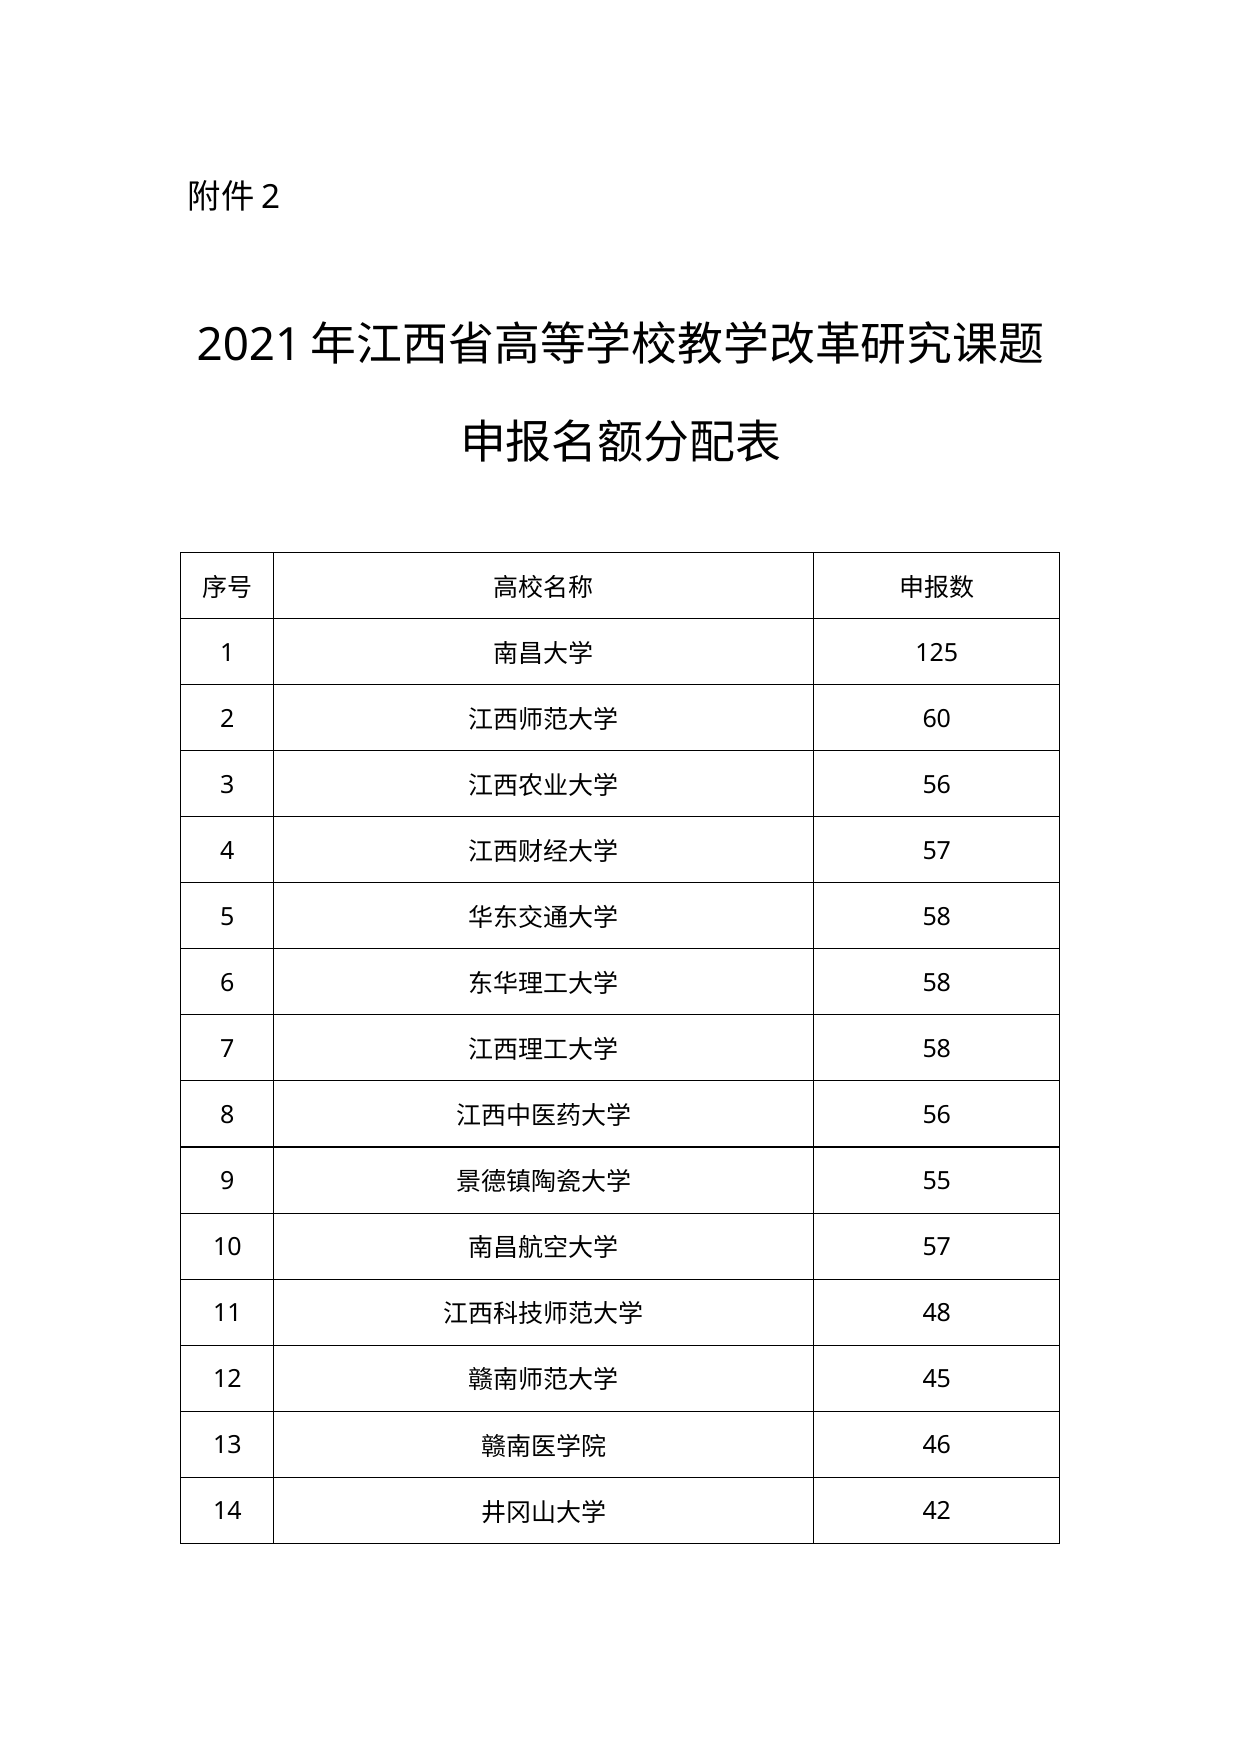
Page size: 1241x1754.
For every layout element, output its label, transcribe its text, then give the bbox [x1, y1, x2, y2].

table_cell 58 [814, 1015, 1059, 1080]
table_cell 45 [814, 1346, 1059, 1411]
table_cell 42 [814, 1478, 1059, 1543]
table_cell 125 [814, 619, 1059, 684]
table_cell 江西中医药大学 [274, 1081, 813, 1146]
table_cell 江西财经大学 [274, 817, 813, 882]
table_cell 56 [814, 751, 1059, 816]
table_cell 江西理工大学 [274, 1015, 813, 1080]
table_cell 2 [181, 685, 273, 750]
table_cell 8 [181, 1081, 273, 1146]
table_cell 9 [181, 1148, 273, 1212]
table_cell 14 [181, 1478, 273, 1543]
table_cell 60 [814, 685, 1059, 750]
table_cell 4 [181, 817, 273, 882]
text 附件2 [187, 162, 1053, 227]
table_cell 7 [181, 1015, 273, 1080]
table_cell 57 [814, 1214, 1059, 1278]
table_header 高校名称 [274, 553, 813, 618]
table_cell 井冈山大学 [274, 1478, 813, 1543]
table_cell 11 [181, 1280, 273, 1344]
table_cell 江西农业大学 [274, 751, 813, 816]
table_cell 6 [181, 949, 273, 1014]
table_cell 景德镇陶瓷大学 [274, 1148, 813, 1212]
table_header 申报数 [814, 553, 1059, 618]
table_cell 赣南医学院 [274, 1412, 813, 1477]
table_cell 48 [814, 1280, 1059, 1344]
table_cell 13 [181, 1412, 273, 1477]
table_cell 56 [814, 1081, 1059, 1146]
table_cell 江西师范大学 [274, 685, 813, 750]
table_cell 46 [814, 1412, 1059, 1477]
table_cell 3 [181, 751, 273, 816]
table_header 序号 [181, 553, 273, 618]
table_cell 南昌大学 [274, 619, 813, 684]
table_cell 江西科技师范大学 [274, 1280, 813, 1344]
text 申报名额分配表 [187, 389, 1053, 487]
table_cell 57 [814, 817, 1059, 882]
table_cell 58 [814, 949, 1059, 1014]
table_cell 58 [814, 883, 1059, 948]
text 2021年江西省高等学校教学改革研究课题 [187, 292, 1053, 389]
table_cell 东华理工大学 [274, 949, 813, 1014]
table_cell 1 [181, 619, 273, 684]
table_cell 55 [814, 1148, 1059, 1212]
table_cell 南昌航空大学 [274, 1214, 813, 1278]
table_cell 10 [181, 1214, 273, 1278]
table_cell 赣南师范大学 [274, 1346, 813, 1411]
table_cell 12 [181, 1346, 273, 1411]
table_cell 华东交通大学 [274, 883, 813, 948]
table_cell 5 [181, 883, 273, 948]
